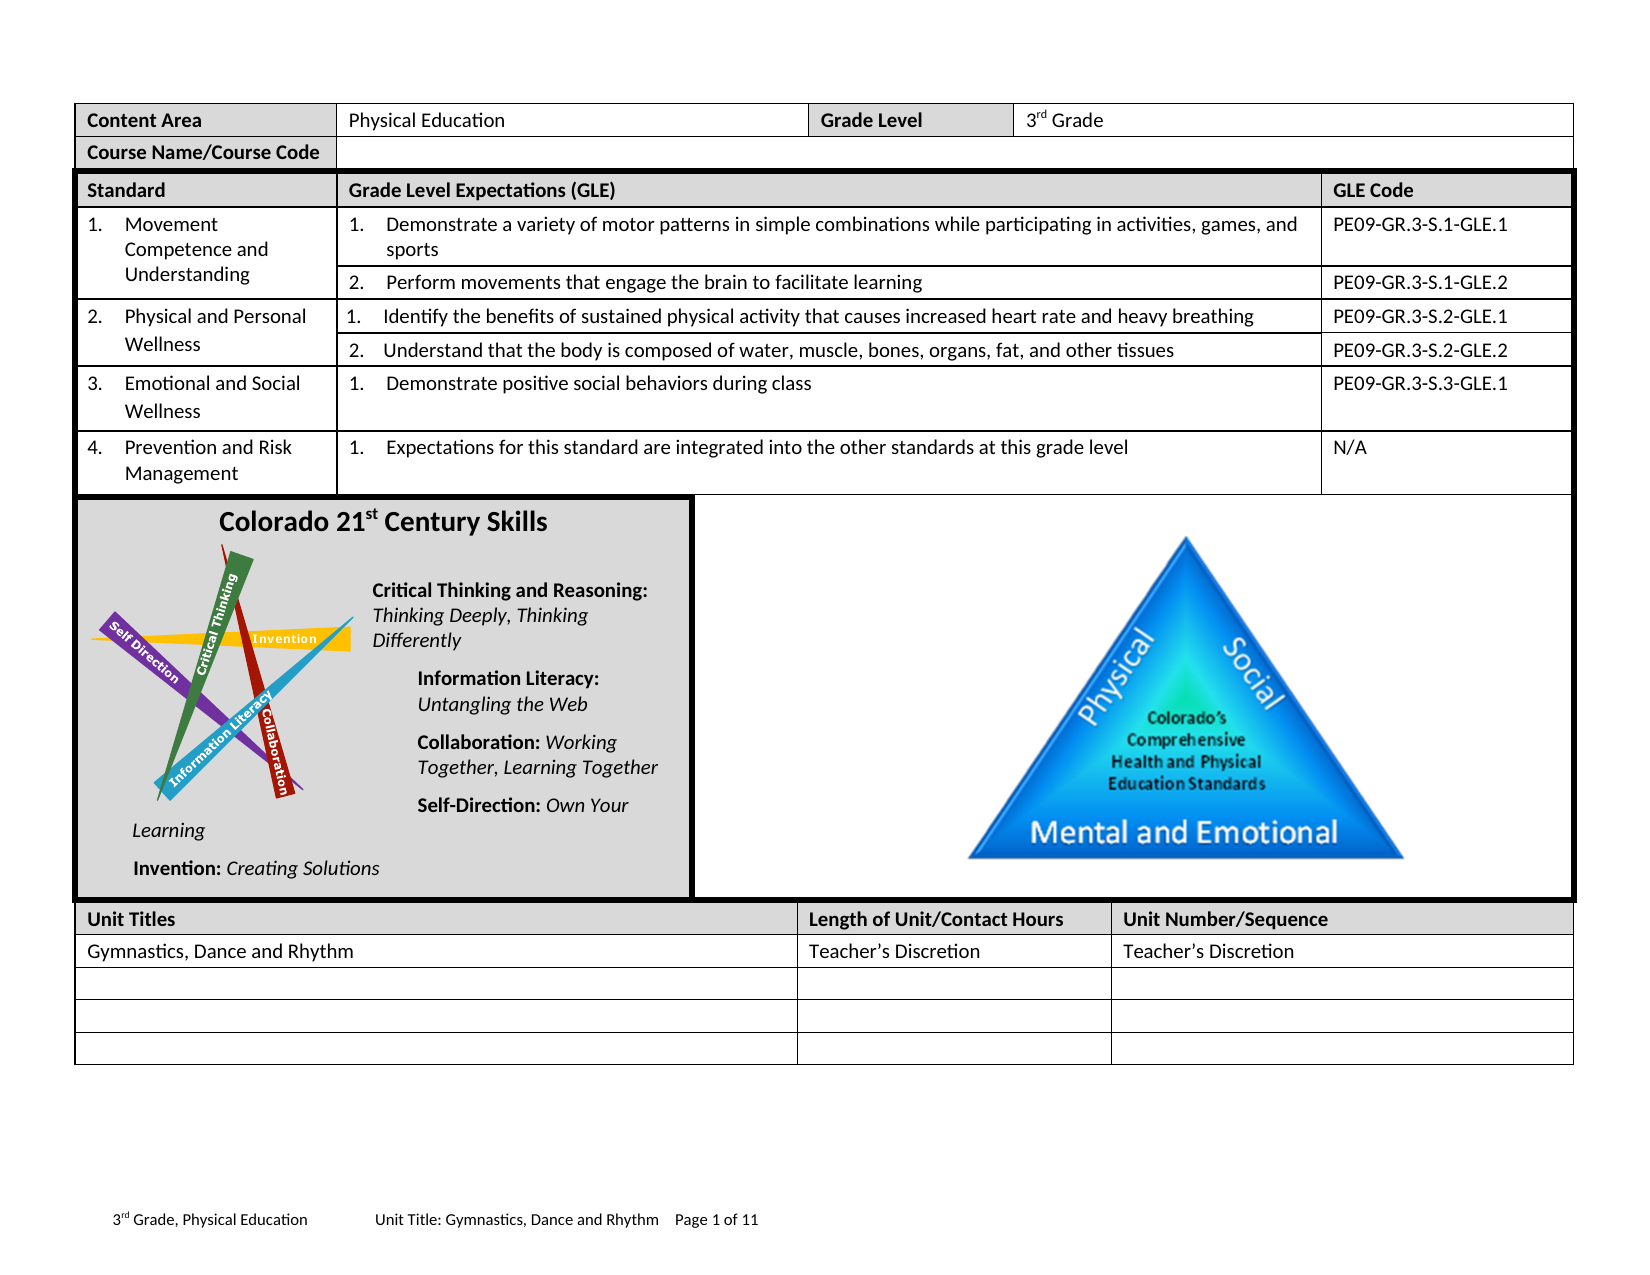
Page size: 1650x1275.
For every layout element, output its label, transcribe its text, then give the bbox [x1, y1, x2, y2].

table_cell [695, 495, 1571, 897]
table_cell [1112, 1000, 1573, 1032]
table_cell [798, 1000, 1111, 1032]
table_header Grade Level [809, 104, 1013, 136]
table_header Physical Education [337, 104, 808, 136]
table_cell [337, 137, 1573, 168]
table_cell Colorado 21st Century Skills Critical Thinking and Reasoning: Thinking Deeply, Thinking Differently Information Literacy: Untangling the Web Collaboration: Working Together, Learning Together Self-Direction: Own Your Learning Invention: Creating Solutions [78, 500, 689, 897]
table_cell PE09-GR.3-S.1-GLE.1 [1322, 208, 1571, 265]
table_cell [76, 968, 797, 999]
table_cell Perform movements that engage the brain to facilitate learning [338, 267, 1321, 298]
table_cell Course Name/Course Code [76, 137, 336, 168]
table_cell PE09-GR.3-S.2-GLE.2 [1322, 333, 1571, 365]
table_cell [76, 1000, 797, 1032]
table_cell [76, 1033, 797, 1064]
table_cell Standard [78, 174, 336, 206]
table_cell Length of Unit/Contact Hours [798, 903, 1111, 934]
table_cell [798, 968, 1111, 999]
table_cell 2. Understand that the body is composed of water, muscle, bones, organs, fat, and other tissues [338, 334, 1321, 365]
table_cell Teacher’s Discretion [1112, 935, 1573, 967]
table_cell [1112, 968, 1573, 999]
table_cell Identify the benefits of sustained physical activity that causes increased heart rate and heavy breathing [338, 300, 1321, 332]
table_header Content Area [76, 104, 336, 136]
table_cell Emotional and Social Wellness [78, 367, 336, 430]
table_cell Demonstrate a variety of motor patterns in simple combinations while participating in activities, games, and sports [338, 208, 1321, 265]
table_cell Movement Competence and Understanding [78, 208, 336, 298]
table_cell Grade Level Expectations (GLE) [338, 174, 1321, 206]
table_cell Gymnastics, Dance and Rhythm [76, 935, 797, 967]
picture [964, 528, 1415, 868]
table_cell PE09-GR.3-S.3-GLE.1 [1322, 367, 1571, 430]
table_cell Unit Titles [76, 903, 797, 934]
table_cell PE09-GR.3-S.2-GLE.1 [1322, 300, 1571, 332]
table_cell N/A [1322, 432, 1571, 494]
table_cell Unit Number/Sequence [1112, 903, 1573, 934]
table_cell GLE Code [1322, 174, 1571, 206]
table_header 3rd Grade [1014, 104, 1573, 136]
table_cell Prevention and Risk Management [78, 432, 336, 494]
table_cell [798, 1033, 1111, 1064]
table_cell Expectations for this standard are integrated into the other standards at this grade level [338, 432, 1321, 494]
table_cell PE09-GR.3-S.1-GLE.2 [1322, 267, 1571, 298]
table_cell Physical and Personal Wellness [78, 300, 336, 365]
table_cell Teacher’s Discretion [798, 935, 1111, 967]
table_cell Demonstrate positive social behaviors during class [338, 367, 1321, 430]
table_cell [1112, 1033, 1573, 1064]
